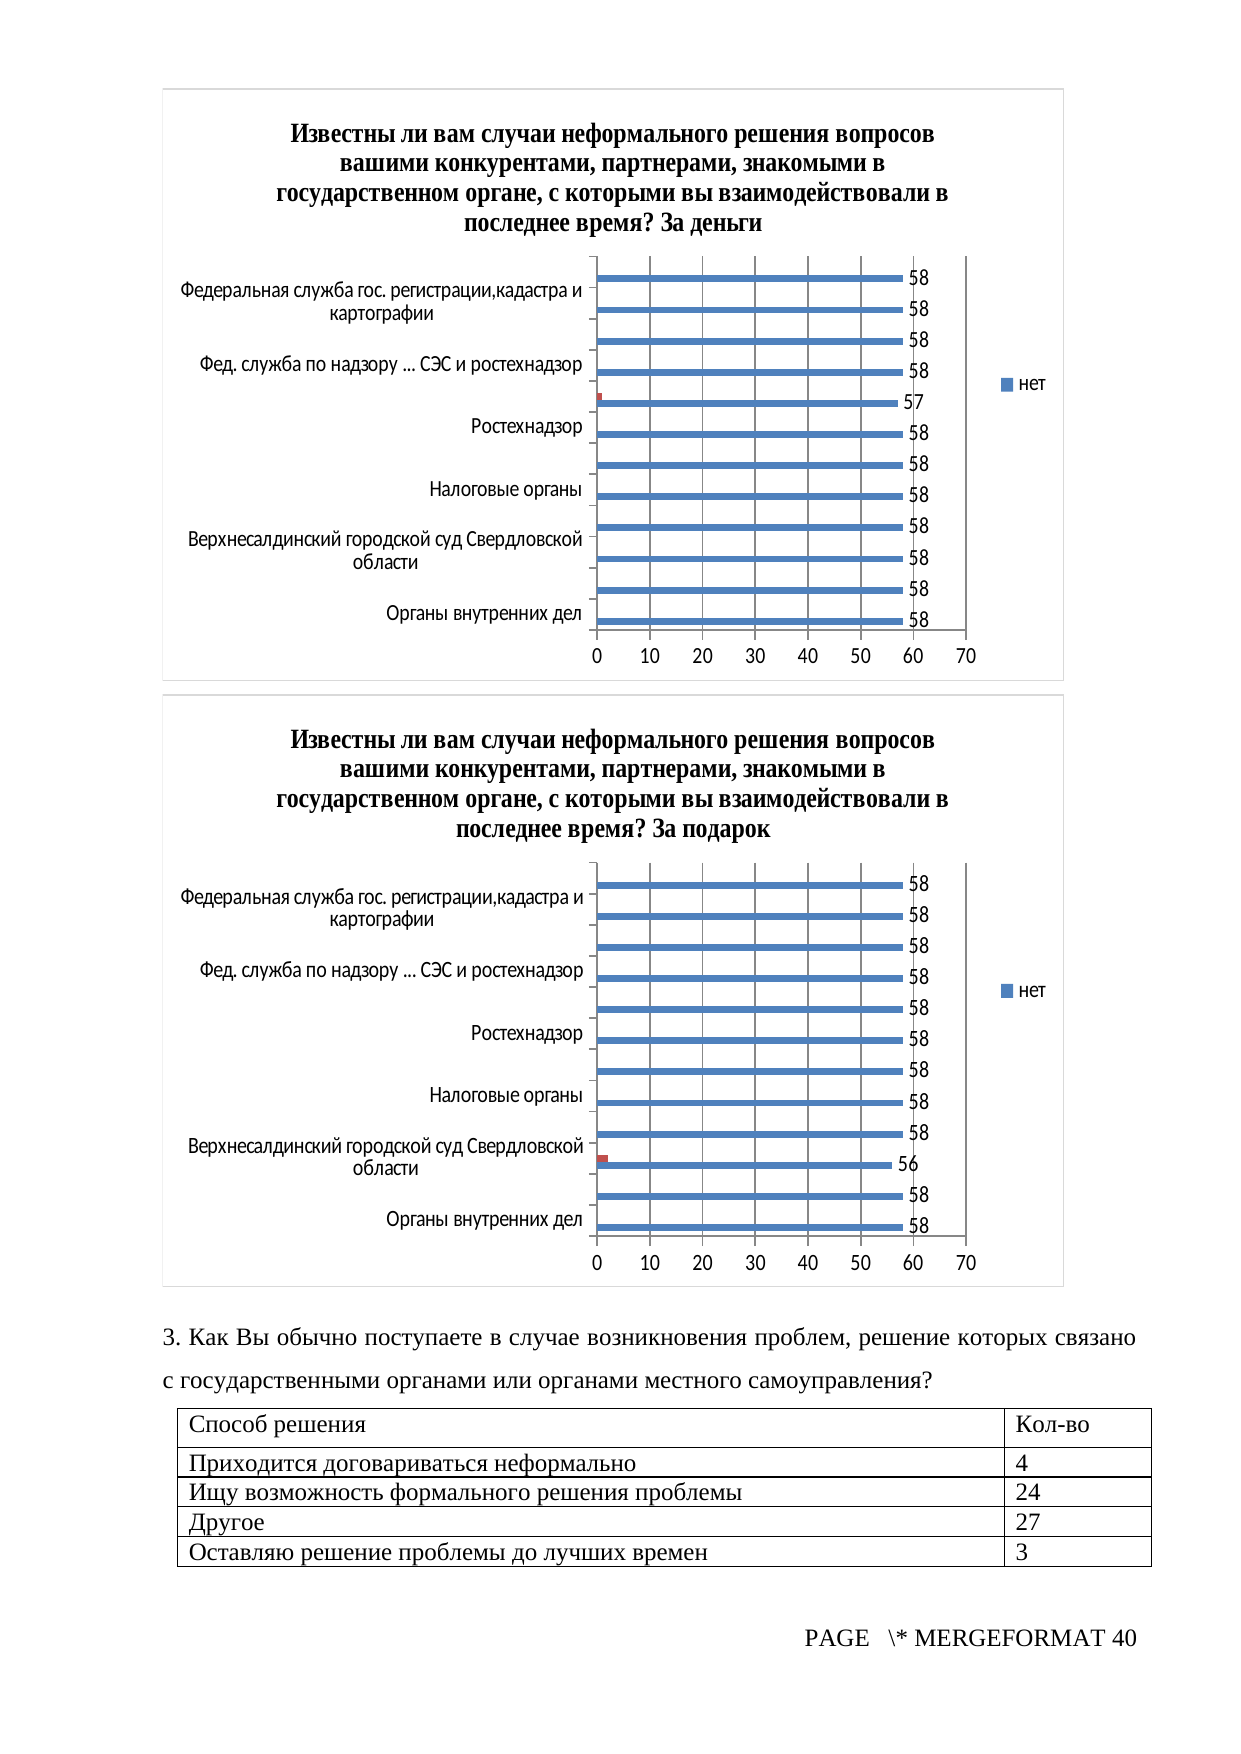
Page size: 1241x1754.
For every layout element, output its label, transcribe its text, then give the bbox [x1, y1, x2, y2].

table_cell Оставляю решение проблемы до лучших времен [178, 1537, 1004, 1566]
table_cell Ищу возможность формального решения проблемы [178, 1478, 1004, 1506]
text 3. Как Вы обычно поступаете в случае возникновения проблем, решение которых связано с государственными органами или органами местного самоуправления? [162, 1322, 1137, 1394]
table_cell 24 [1005, 1478, 1151, 1506]
table_cell 3 [1005, 1537, 1151, 1566]
table_cell Другое [178, 1507, 1004, 1536]
table_header Кол-во [1005, 1409, 1151, 1447]
table_cell Приходится договариваться неформально [178, 1448, 1004, 1476]
table_header Способ решения [178, 1409, 1004, 1447]
table_cell 27 [1005, 1507, 1151, 1536]
table_cell 4 [1005, 1448, 1151, 1476]
